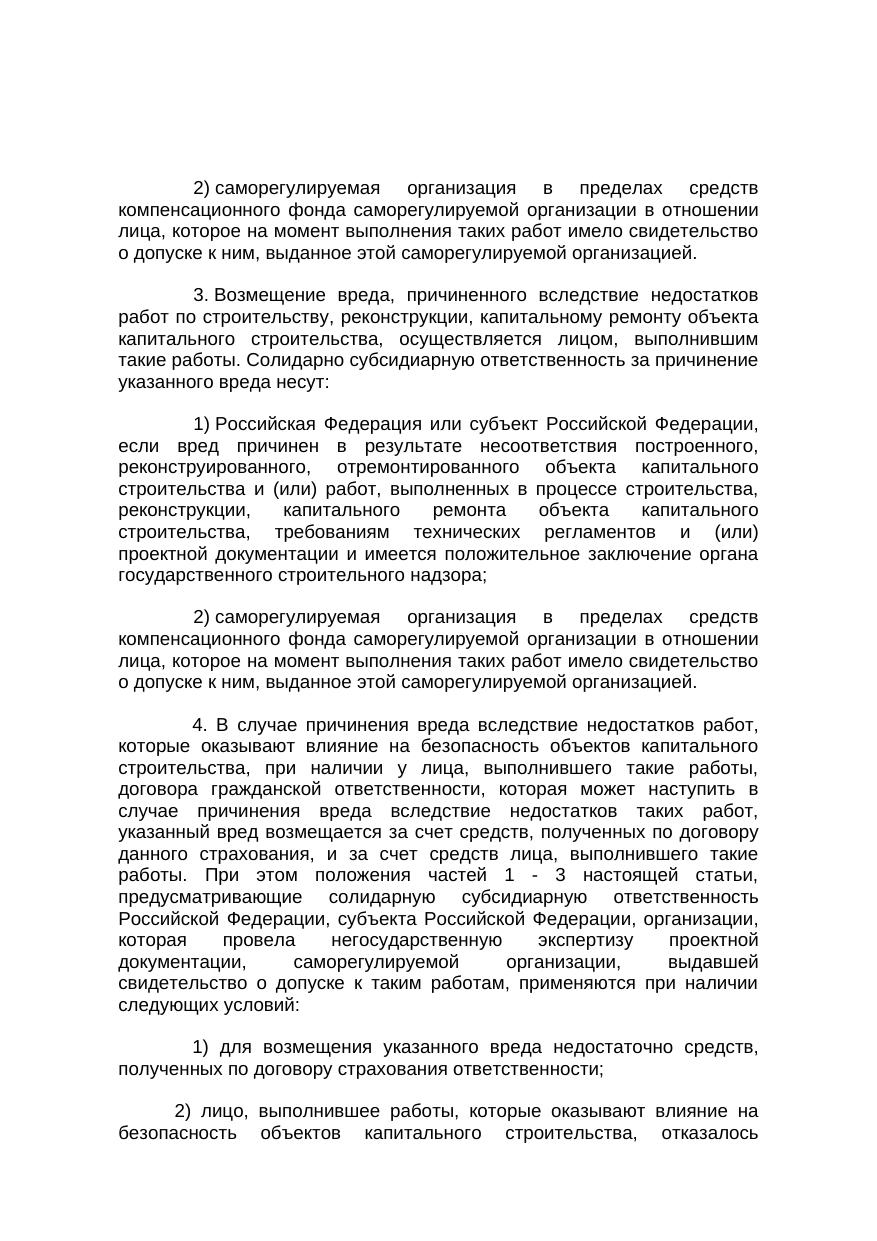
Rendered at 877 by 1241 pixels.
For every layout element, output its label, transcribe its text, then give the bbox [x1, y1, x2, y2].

text 4. В случае причинения вреда вследствие недостатков работ, которые оказывают влияние на безопасность объектов капитального строительства, при наличии у лица, выполнившего такие работы, договора гражданской ответственности, которая может наступить в случае причинения вреда вследствие недостатков таких работ, указанный вред возмещается за счет средств, полученных по договору данного страхования, и за счет средств лица, выполнившего такие работы. При этом положения частей 1 - 3 настоящей статьи, предусматривающие солидарную субсидиарную ответственность Российской Федерации, субъекта Российской Федерации, организации, которая провела негосударственную экспертизу проектной документации, саморегулируемой организации, выдавшей свидетельство о допуске к таким работам, применяются при наличии следующих условий: [118, 713, 759, 1015]
text 2) саморегулируемая организация в пределах средств компенсационного фонда саморегулируемой организации в отношении лица, которое на момент выполнения таких работ имело свидетельство о допуске к ним, выданное этой саморегулируемой организацией. [118, 177, 759, 263]
text 2) саморегулируемая организация в пределах средств компенсационного фонда саморегулируемой организации в отношении лица, которое на момент выполнения таких работ имело свидетельство о допуске к ним, выданное этой саморегулируемой организацией. [118, 606, 759, 692]
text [118, 1100, 759, 1143]
text 1) для возмещения указанного вреда недостаточно средств, полученных по договору страхования ответственности; [118, 1036, 759, 1079]
text 3. Возмещение вреда, причиненного вследствие недостатков работ по строительству, реконструкции, капитальному ремонту объекта капитального строительства, осуществляется лицом, выполнившим такие работы. Солидарно субсидиарную ответственность за причинение указанного вреда несут: [118, 284, 759, 392]
text 1) Российская Федерация или субъект Российской Федерации, если вред причинен в результате несоответствия построенного, реконструированного, отремонтированного объекта капитального строительства и (или) работ, выполненных в процессе строительства, реконструкции, капитального ремонта объекта капитального строительства, требованиям технических регламентов и (или) проектной документации и имеется положительное заключение органа государственного строительного надзора; [118, 413, 759, 585]
